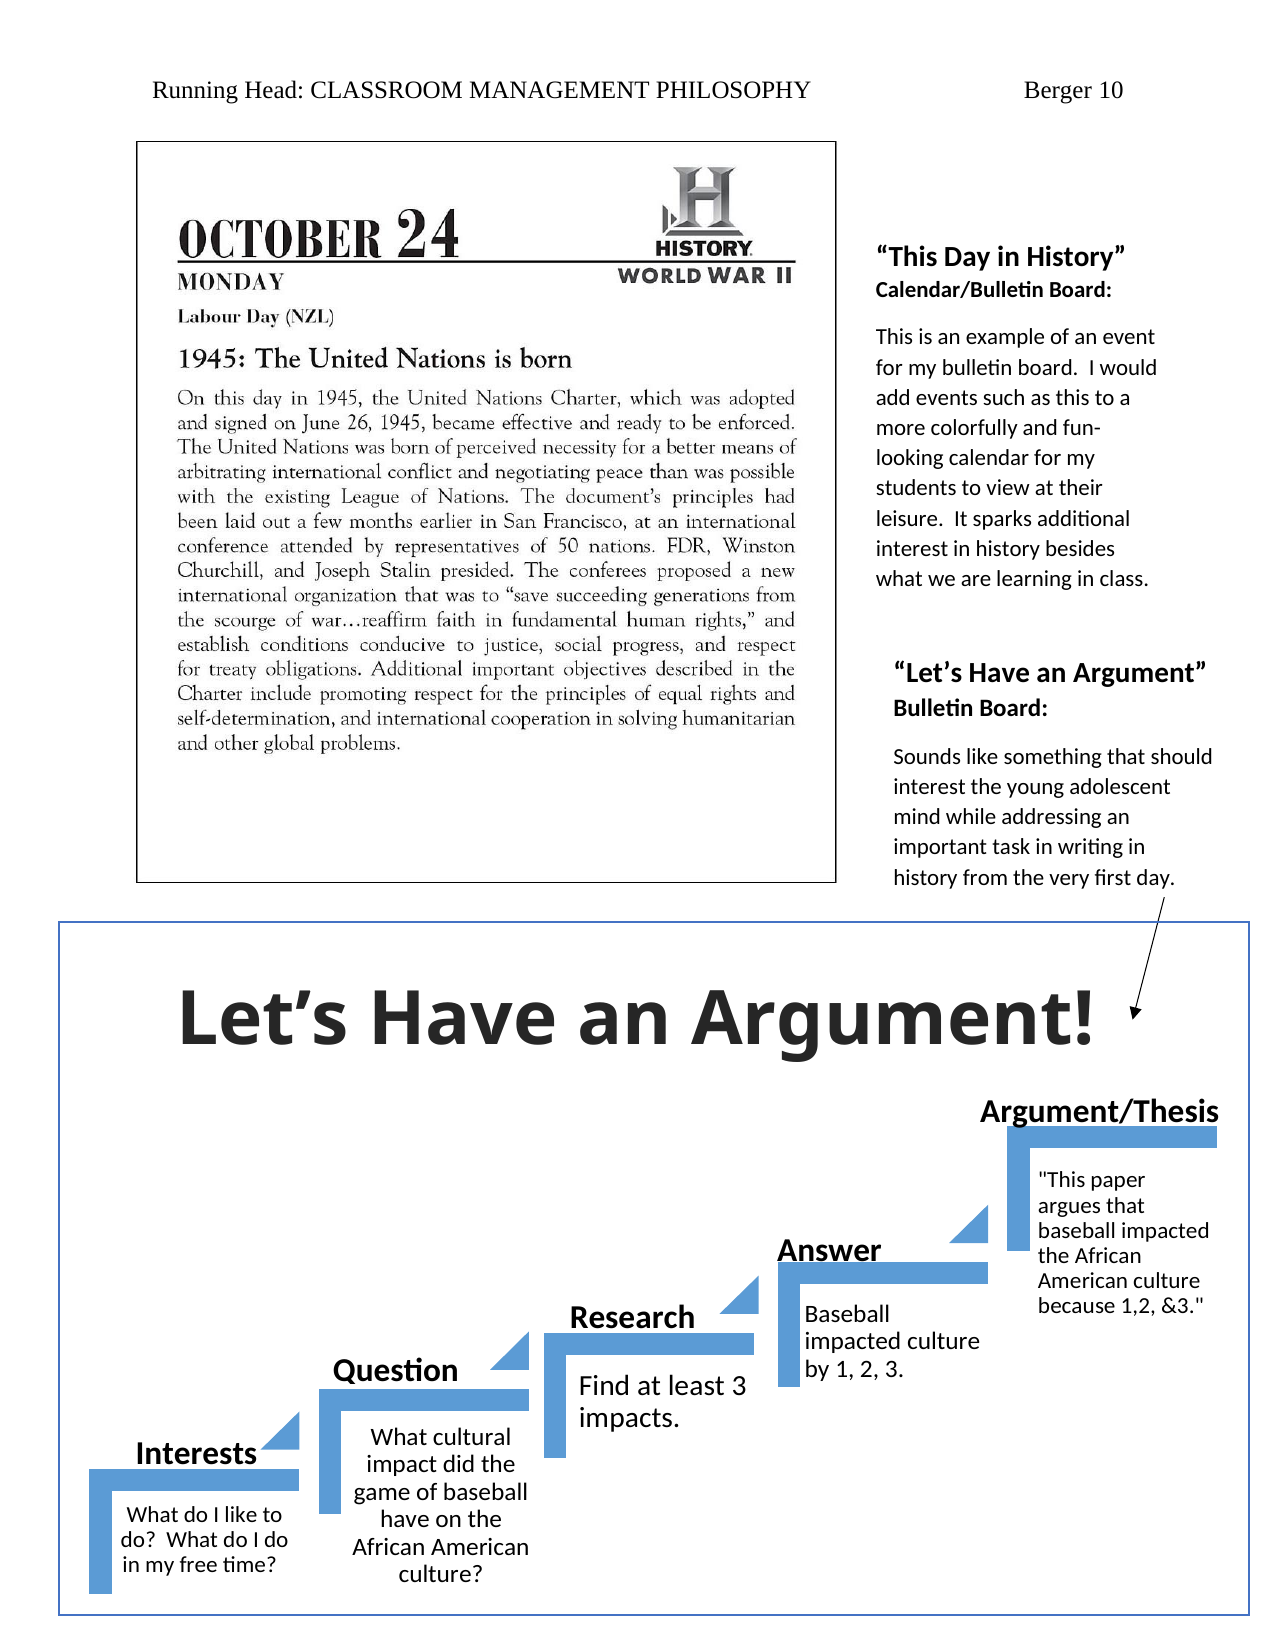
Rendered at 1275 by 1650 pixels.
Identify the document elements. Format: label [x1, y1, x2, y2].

picture [115, 141, 857, 883]
